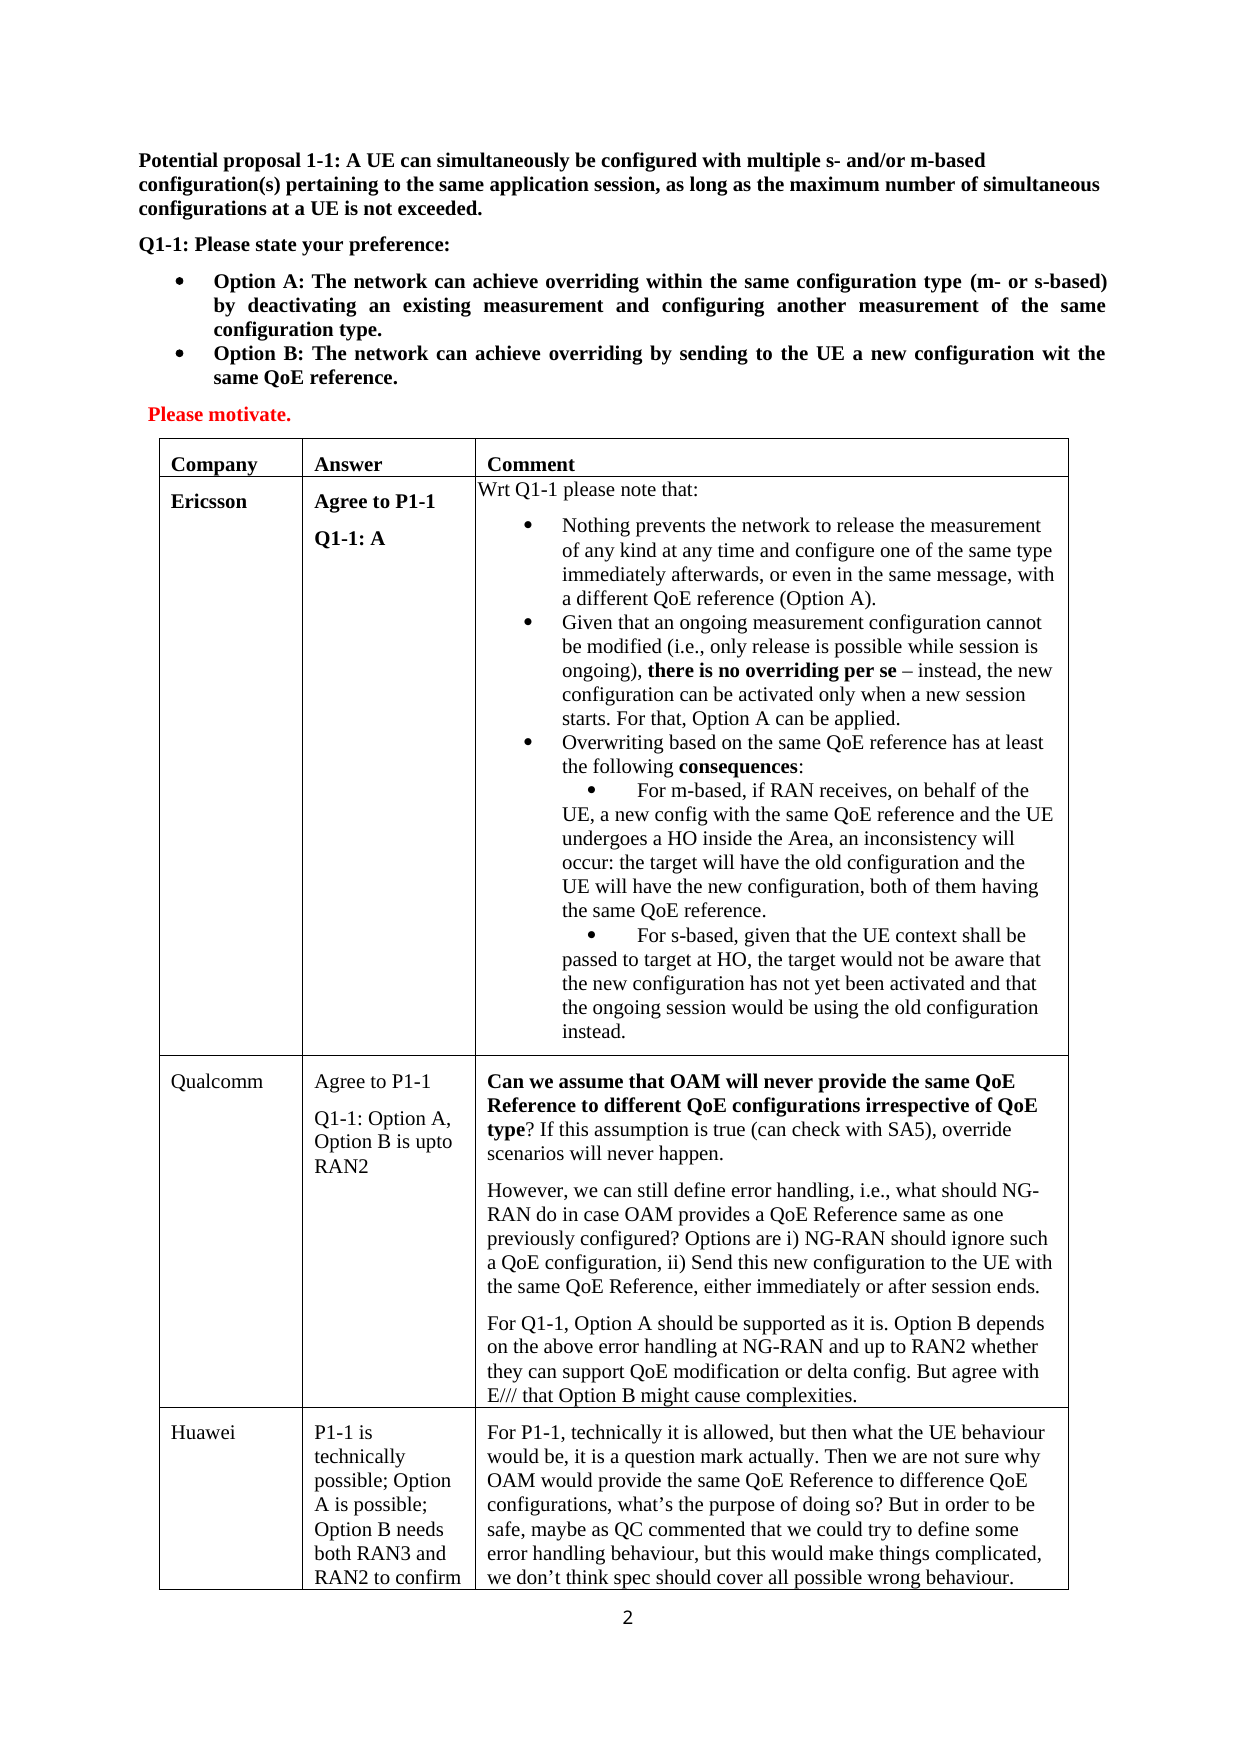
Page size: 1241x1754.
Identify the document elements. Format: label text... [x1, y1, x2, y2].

text Q1-1: Please state your preference: [138, 232, 1107, 256]
table_cell Qualcomm [160, 1056, 302, 1407]
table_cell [303, 1408, 475, 1589]
list Option A: The network can achieve overriding within the same configuration type (m- or s-based) by deactivating an existing measurement and configuring another measurement of the same configuration type. [176, 269, 1107, 341]
table_cell Ericsson [160, 477, 302, 1055]
list Option B: The network can achieve overriding by sending to the UE a new configuration wit the same QoE reference. [176, 341, 1107, 389]
table_cell Wrt Q1-1 please note that: Nothing prevents the network to release the measurement of any kind at any time and configure one of the same type immediately afterwards, or even in the same message, with a different QoE reference (Option A). Given that an ongoing measurement configuration cannot be modified (i.e., only release is possible while session is ongoing), there is no overriding per se – instead, the new configuration can be activated only when a new session starts. For that, Option A can be applied. Overwriting based on the same QoE reference has at least the following consequences: For m-based, if RAN receives, on behalf of the UE, a new config with the same QoE reference and the UE undergoes a HO inside the Area, an inconsistency will occur: the target will have the old configuration and the UE will have the new configuration, both of them having the same QoE reference. For s-based, given that the UE context shall be passed to target at HO, the target would not be aware that the new configuration has not yet been activated and that the ongoing session would be using the old configuration instead. [476, 477, 1068, 1055]
text Potential proposal 1-1: A UE can simultaneously be configured with multiple s- and/or m-based configuration(s) pertaining to the same application session, as long as the maximum number of simultaneous configurations at a UE is not exceeded. [138, 148, 1107, 220]
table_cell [476, 1408, 1068, 1589]
table_cell Agree to P1-1 Q1-1: Option A, Option B is upto RAN2 [303, 1056, 475, 1407]
table_header Comment [476, 439, 1068, 476]
table_cell Huawei [160, 1408, 302, 1589]
table_header Company [160, 439, 302, 476]
table_cell Can we assume that OAM will never provide the same QoE Reference to different QoE configurations irrespective of QoE type? If this assumption is true (can check with SA5), override scenarios will never happen. However, we can still define error handling, i.e., what should NG-RAN do in case OAM provides a QoE Reference same as one previously configured? Options are i) NG-RAN should ignore such a QoE configuration, ii) Send this new configuration to the UE with the same QoE Reference, either immediately or after session ends. For Q1-1, Option A should be supported as it is. Option B depends on the above error handling at NG-RAN and up to RAN2 whether they can support QoE modification or delta config. But agree with E/// that Option B might cause complexities. [476, 1056, 1068, 1407]
table_cell Agree to P1-1 Q1-1: A [303, 477, 475, 1055]
table_header Answer [303, 439, 475, 476]
text Please motivate. [148, 402, 1107, 426]
